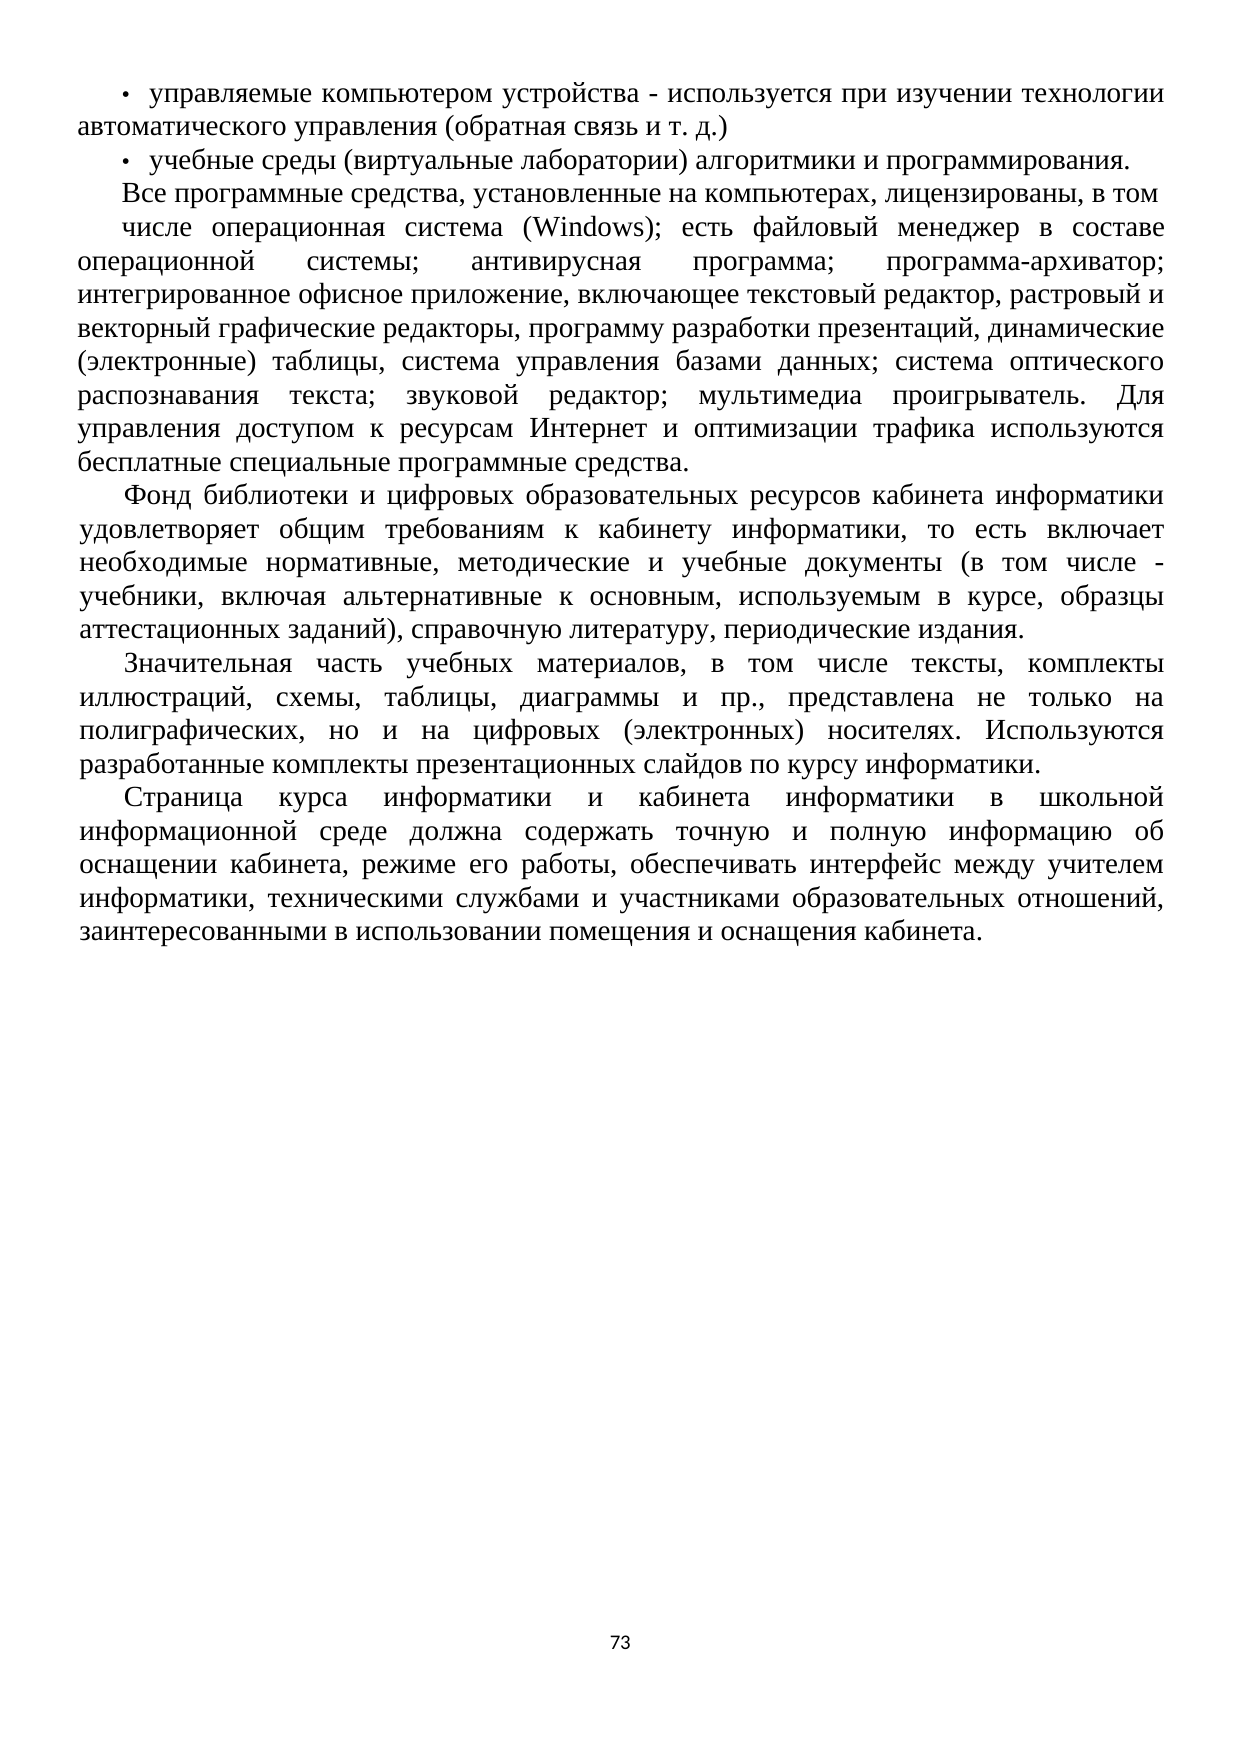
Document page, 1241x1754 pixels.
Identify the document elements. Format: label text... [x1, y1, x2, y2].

list управляемые компьютером устройства - используется при изучении технологии автоматического управления (обратная связь и т. д.) [77, 75, 1165, 142]
text Значительная часть учебных материалов, в том числе тексты, комплекты иллюстраций, схемы, таблицы, диаграммы и пр., представлена не только на полиграфических, но и на цифровых (электронных) носителях. Используются разработанные комплекты презентационных слайдов по курсу информатики. [79, 645, 1165, 779]
text Страница курса информатики и кабинета информатики в школьной информационной среде должна содержать точную и полную информацию об оснащении кабинета, режиме его работы, обеспечивать интерфейс между учителем информатики, техническими службами и участниками образовательных отношений, заинтересованными в использовании помещения и оснащения кабинета. [79, 779, 1165, 947]
text числе операционная система (Windows); есть файловый менеджер в составе операционной системы; антивирусная программа; программа-архиватор; интегрированное офисное приложение, включающее текстовый редактор, растровый и векторный графические редакторы, программу разработки презентаций, динамические (электронные) таблицы, система управления базами данных; система оптического распознавания текста; звуковой редактор; мультимедиа проигрыватель. Для управления доступом к ресурсам Интернет и оптимизации трафика используются бесплатные специальные программные средства. [77, 209, 1165, 477]
text Фонд библиотеки и цифровых образовательных ресурсов кабинета информатики удовлетворяет общим требованиям к кабинету информатики, то есть включает необходимые нормативные, методические и учебные документы (в том числе - учебники, включая альтернативные к основным, используемым в курсе, образцы аттестационных заданий), справочную литературу, периодические издания. [79, 477, 1165, 645]
list учебные среды (виртуальные лаборатории) алгоритмики и программирования. [77, 142, 1165, 176]
text Все программные средства, установленные на компьютерах, лицензированы, в том [77, 176, 1165, 209]
